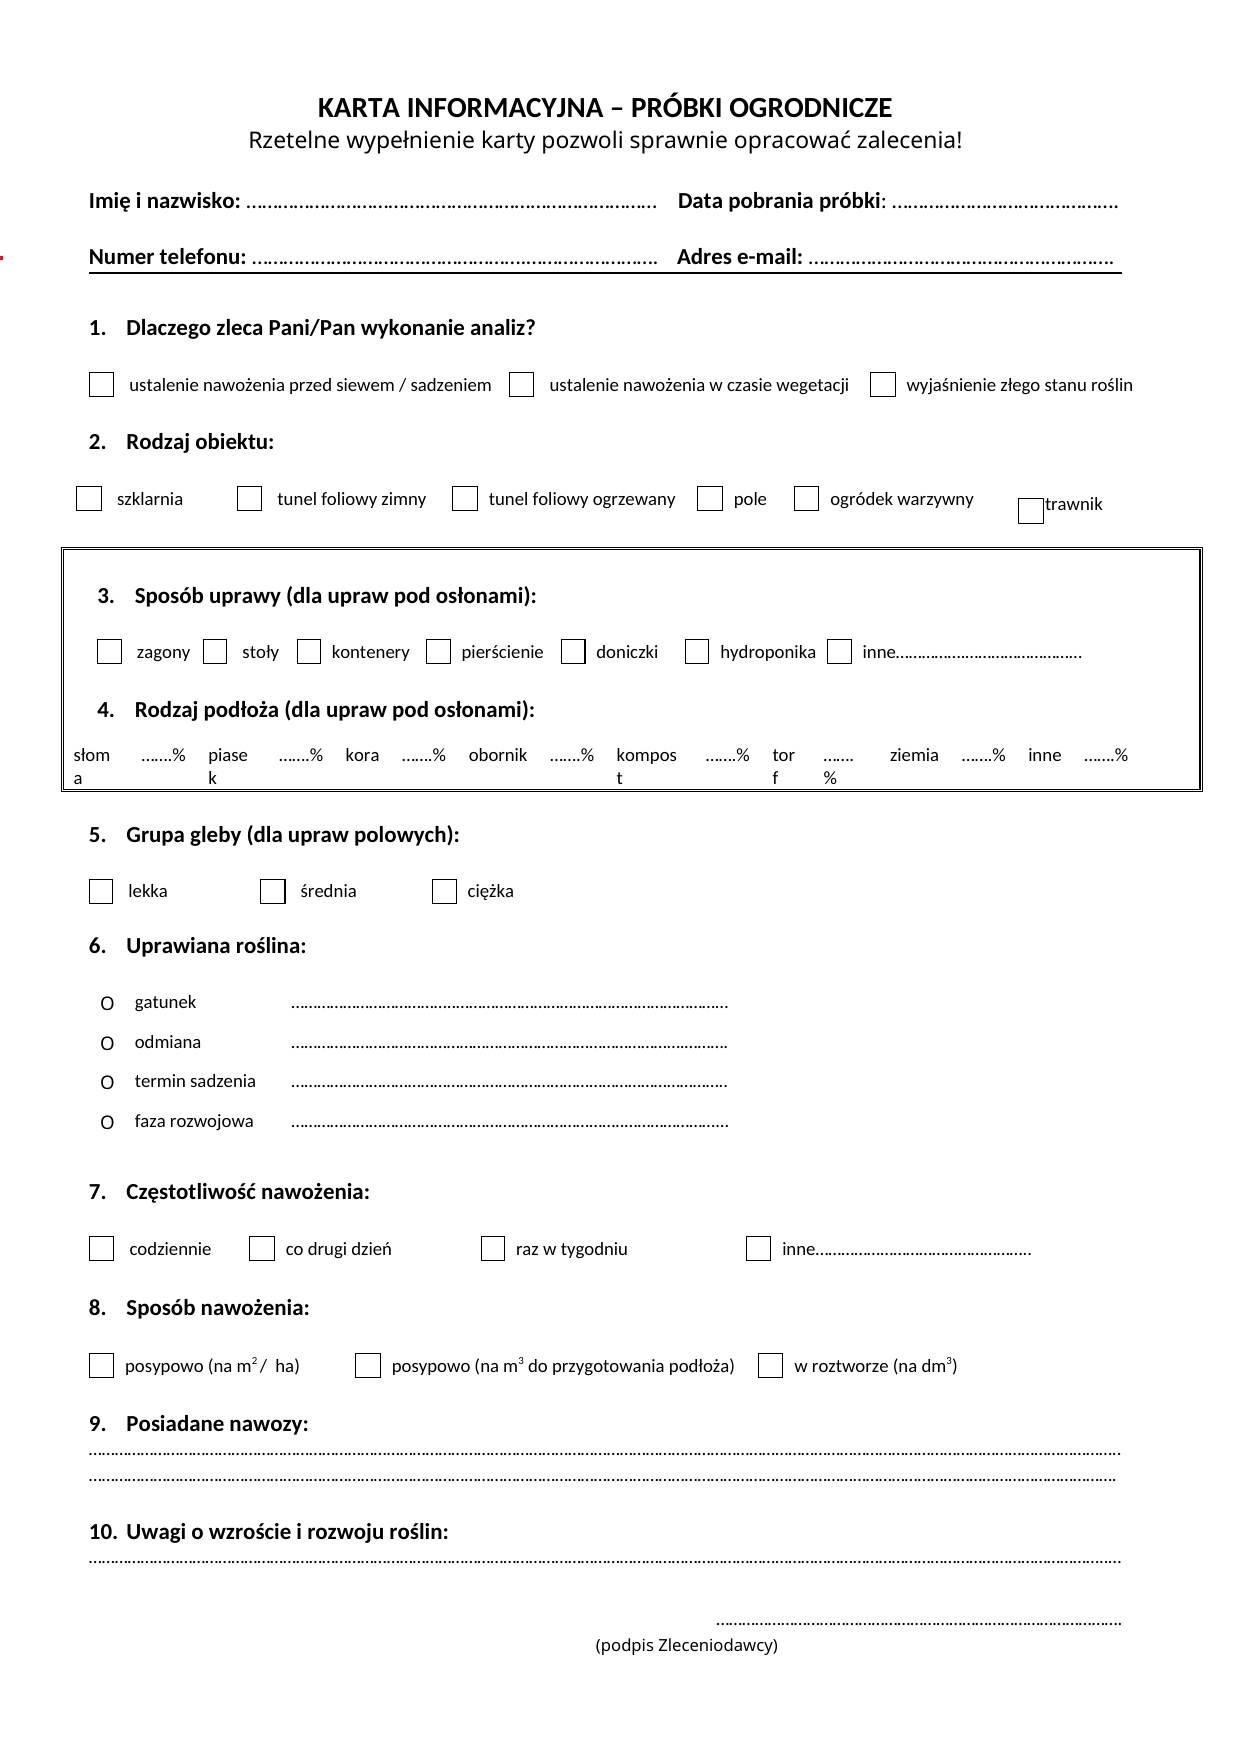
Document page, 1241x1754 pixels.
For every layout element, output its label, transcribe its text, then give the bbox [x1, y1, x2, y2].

table_header raz w tygodniu [505, 1236, 746, 1260]
table_header szklarnia [102, 486, 237, 510]
table_header ogródek warzywny [819, 486, 996, 510]
text Numer telefonu: …………………………………………….……………………. Adres e-mail: …………………………………………………. [89, 242, 1122, 272]
table_header średnia [286, 879, 432, 902]
text …………………………………………………………………………………. [89, 1607, 1122, 1630]
list Rodzaj obiektu: [89, 427, 1122, 456]
table_header codziennie [114, 1236, 249, 1260]
table_cell ……………………………………………………………………………….………. [280, 1030, 1033, 1070]
table_cell O [89, 1110, 123, 1149]
table_header [250, 1237, 274, 1260]
list Posiadane nawozy: [89, 1409, 1122, 1437]
table_header posypowo (na m3 do przygotowania podłoża) [381, 1353, 758, 1377]
list Sposób nawożenia: [89, 1291, 1122, 1323]
table_header Sposób uprawy (dla upraw pod osłonami): Rodzaj podłoża (dla upraw pod osłonami): [64, 550, 1199, 789]
table_header [747, 1237, 770, 1260]
table_header [759, 1354, 782, 1377]
text Imię i nazwisko: …………………………………………………………………… Data pobrania próbki: ……………………………………. [89, 186, 1122, 214]
table_header [77, 487, 101, 510]
table_header [90, 1237, 113, 1260]
list Uwagi o wzroście i rozwoju roślin: [89, 1517, 1122, 1545]
list Uprawiana roślina: [89, 932, 1122, 959]
table_cell O [89, 1030, 123, 1070]
table_header tunel foliowy ogrzewany [478, 486, 697, 510]
table_header ustalenie nawożenia przed siewem / sadzeniem [114, 372, 509, 396]
table_cell faza rozwojowa [123, 1110, 280, 1149]
text (podpis Zleceniodawcy) [89, 1633, 1122, 1656]
text ………………………………………………………………………………………………………………………………………………………………………………………………………………….. …………………………………………………………………………………………………………………………………………………………………………………………………………………. [89, 1437, 1122, 1486]
table_header inne………………………………………….. [771, 1236, 1048, 1260]
table_cell O [89, 1070, 123, 1109]
table_header [238, 487, 261, 510]
table_header pole [723, 486, 794, 510]
table_header ………………………………..……………………………………………………… [280, 990, 1033, 1030]
table_header [510, 373, 533, 396]
table_header gatunek [123, 990, 280, 1030]
table_header O [89, 990, 123, 1030]
table_header tunel foliowy zimny [262, 486, 452, 510]
list Grupa gleby (dla upraw polowych): [89, 820, 1122, 848]
table_cell …………………………………………………………………..…………………... [280, 1110, 1033, 1149]
list Dlaczego zleca Pani/Pan wykonanie analiz? [89, 313, 1122, 341]
text KARTA INFORMACYJNA – PRÓBKI OGRODNICZE [89, 89, 1122, 124]
table_header [433, 880, 456, 902]
table_header lekka [113, 879, 260, 902]
table_header [261, 880, 284, 902]
table_header [90, 880, 112, 902]
table_header ciężka [457, 879, 742, 902]
table_header posypowo (na m2 / ha) [114, 1353, 355, 1377]
table_cell ……………………………………………………………………………………….. [280, 1070, 1033, 1109]
table_header [90, 1354, 113, 1377]
table_cell odmiana [123, 1030, 280, 1070]
table_header [795, 487, 818, 510]
text Rzetelne wypełnienie karty pozwoli sprawnie opracować zalecenia! [89, 124, 1122, 156]
table_cell termin sadzenia [123, 1070, 280, 1109]
table_header [871, 373, 895, 396]
table_header ustalenie nawożenia w czasie wegetacji [534, 372, 870, 396]
text ………………………………………………………………………………………………………………………………………………………………………………………………………………..… [89, 1545, 1122, 1568]
list Częstotliwość nawożenia: [89, 1177, 1122, 1205]
table_header [356, 1354, 380, 1377]
table_header co drugi dzień [275, 1236, 481, 1260]
text trawnik [89, 486, 1122, 547]
table_header wyjaśnienie złego stanu roślin [896, 372, 1181, 396]
table_header [698, 487, 722, 510]
table_header w roztworze (na dm3) [783, 1353, 1069, 1377]
table_header [482, 1237, 504, 1260]
table_header [90, 373, 113, 396]
table_header [453, 487, 477, 510]
